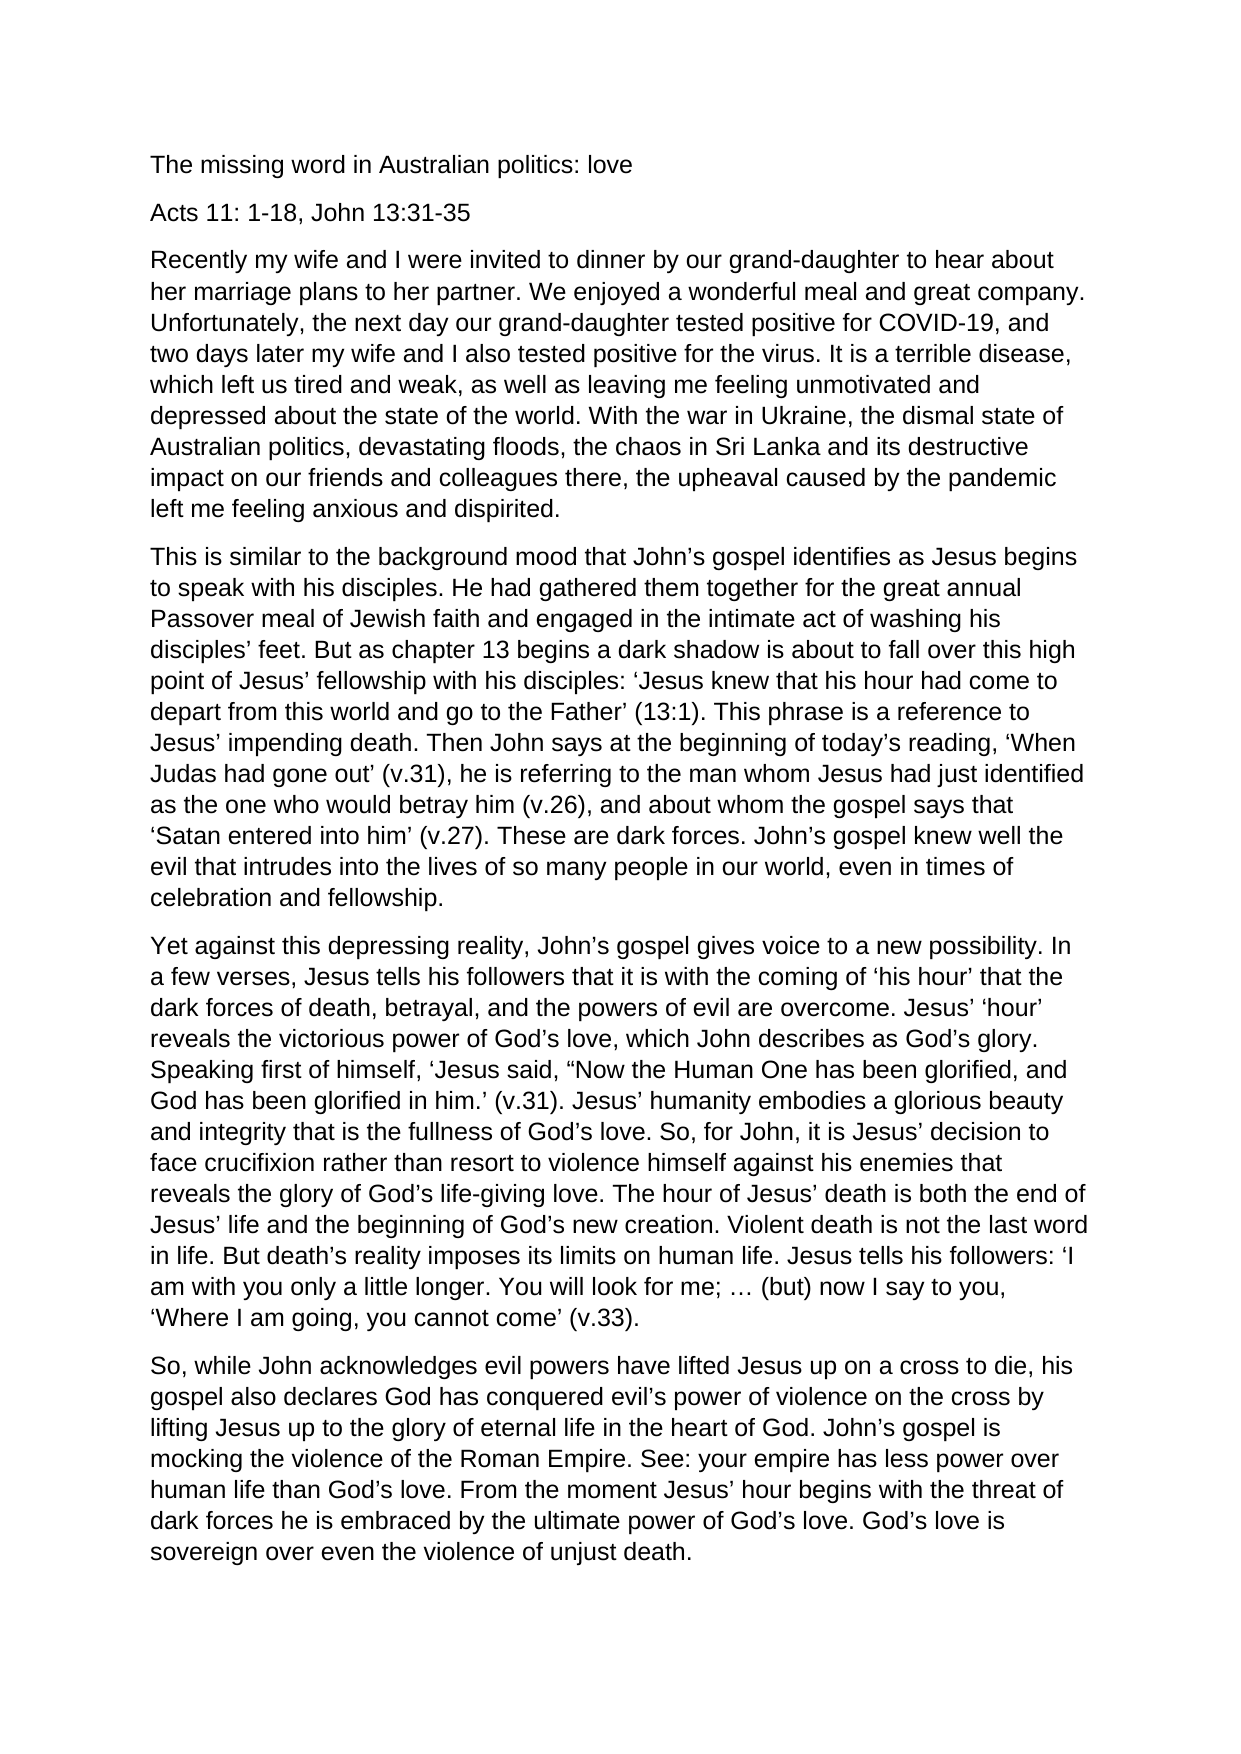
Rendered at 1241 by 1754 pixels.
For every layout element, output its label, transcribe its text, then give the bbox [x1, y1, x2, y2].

text This is similar to the background mood that John’s gospel identifies as Jesus begins to speak with his disciples. He had gathered them together for the great annual Passover meal of Jewish faith and engaged in the intimate act of washing his disciples’ feet. But as chapter 13 begins a dark shadow is about to fall over this high point of Jesus’ fellowship with his disciples: ‘Jesus knew that his hour had come to depart from this world and go to the Father’ (13:1). This phrase is a reference to Jesus’ impending death. Then John says at the beginning of today’s reading, ‘When Judas had gone out’ (v.31), he is referring to the man whom Jesus had just identified as the one who would betray him (v.26), and about whom the gospel says that ‘Satan entered into him’ (v.27). These are dark forces. John’s gospel knew well the evil that intrudes into the lives of so many people in our world, even in times of celebration and fellowship. [150, 541, 1090, 912]
text The missing word in Australian politics: love [150, 150, 1090, 179]
text Recently my wife and I were invited to dinner by our grand-daughter to hear about her marriage plans to her partner. We enjoyed a wonderful meal and great company. Unfortunately, the next day our grand-daughter tested positive for COVID-19, and two days later my wife and I also tested positive for the virus. It is a terrible disease, which left us tired and weak, as well as leaving me feeling unmotivated and depressed about the state of the world. With the war in Ukraine, the dismal state of Australian politics, devastating floods, the chaos in Sri Lanka and its destructive impact on our friends and colleagues there, the upheaval caused by the pandemic left me feeling anxious and dispirited. [150, 245, 1090, 522]
text Acts 11: 1-18, John 13:31-35 [150, 198, 1090, 226]
text Yet against this depressing reality, John’s gospel gives voice to a new possibility. In a few verses, Jesus tells his followers that it is with the coming of ‘his hour’ that the dark forces of death, betrayal, and the powers of evil are overcome. Jesus’ ‘hour’ reveals the victorious power of God’s love, which John describes as God’s glory. Speaking first of himself, ‘Jesus said, “Now the Human One has been glorified, and God has been glorified in him.’ (v.31). Jesus’ humanity embodies a glorious beauty and integrity that is the fullness of God’s love. So, for John, it is Jesus’ decision to face crucifixion rather than resort to violence himself against his enemies that reveals the glory of God’s life-giving love. The hour of Jesus’ death is both the end of Jesus’ life and the beginning of God’s new creation. Violent death is not the last word in life. But death’s reality imposes its limits on human life. Jesus tells his followers: ‘I am with you only a little longer. You will look for me; … (but) now I say to you, ‘Where I am going, you cannot come’ (v.33). [150, 931, 1090, 1332]
text So, while John acknowledges evil powers have lifted Jesus up on a cross to die, his gospel also declares God has conquered evil’s power of violence on the cross by lifting Jesus up to the glory of eternal life in the heart of God. John’s gospel is mocking the violence of the Roman Empire. See: your empire has less power over human life than God’s love. From the moment Jesus’ hour begins with the threat of dark forces he is embraced by the ultimate power of God’s love. God’s love is sovereign over even the violence of unjust death. [150, 1351, 1090, 1566]
